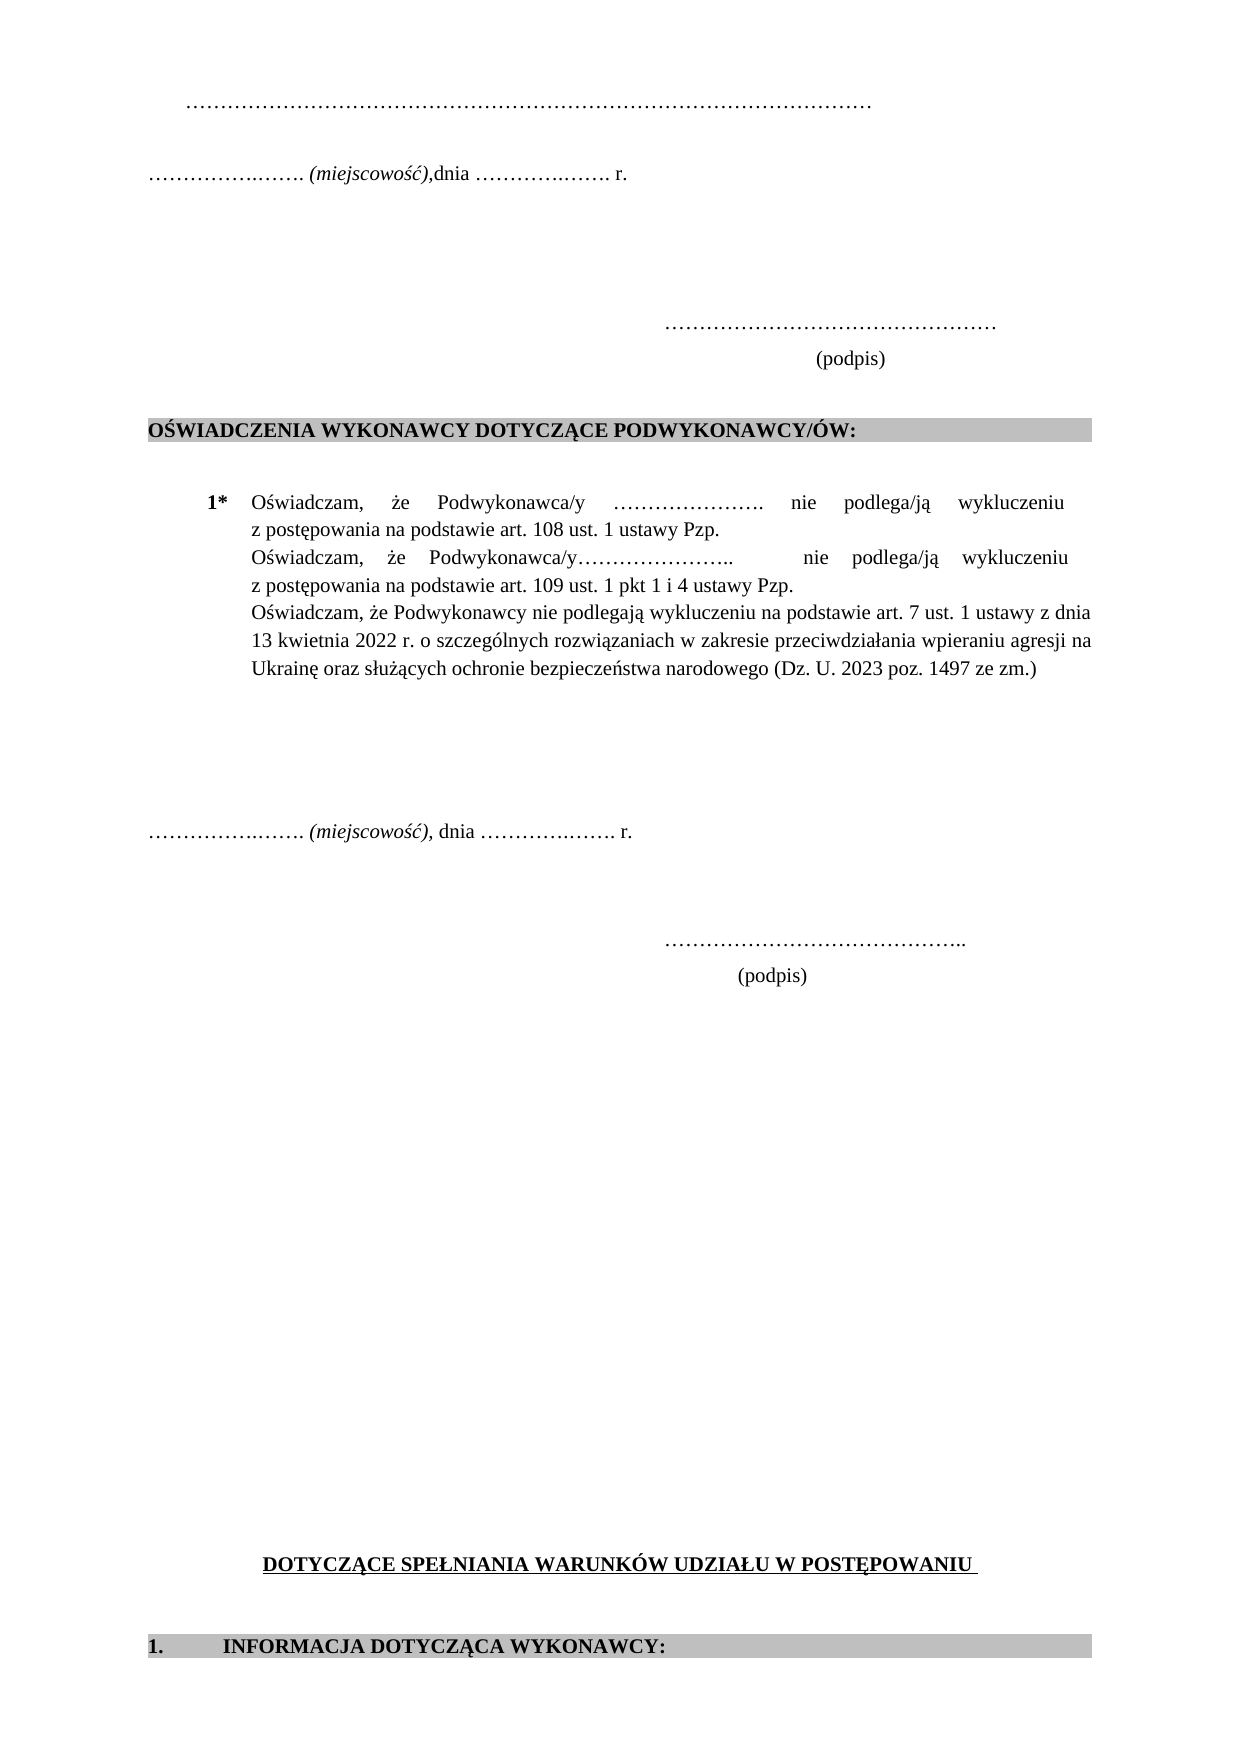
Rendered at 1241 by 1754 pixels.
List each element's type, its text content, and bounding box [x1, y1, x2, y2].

text …………….……. (miejscowość), dnia ………….……. r. [148, 819, 1092, 843]
text Oświadczam, że Podwykonawcy nie podlegają wykluczeniu na podstawie art. 7 ust. 1 ustawy z dnia 13 kwietnia 2022 r. o szczególnych rozwiązaniach w zakresie przeciwdziałania wpieraniu agresji na Ukrainę oraz służących ochronie bezpieczeństwa narodowego (Dz. U. 2023 poz. 1497 ze zm.) [251, 600, 1092, 679]
text …………….……. (miejscowość),dnia ………….……. r. [148, 161, 1092, 185]
text ………………………………………… (podpis) [148, 309, 1092, 370]
text …………………………………….. (podpis) [148, 927, 1092, 987]
text Oświadczam, że Podwykonawca/y………………….. nie podlega/ją wykluczeniu z postępowania na podstawie art. 109 ust. 1 pkt 1 i 4 ustawy Pzp. [251, 545, 1092, 597]
text 1* Oświadczam, że Podwykonawca/y …………………. nie podlega/ją wykluczeniu z postępowania na podstawie art. 108 ust. 1 ustawy Pzp. [207, 490, 1092, 541]
text OŚWIADCZENIA WYKONAWCY DOTYCZĄCE PODWYKONAWCY/ÓW: [148, 418, 1092, 442]
text ……………………………………………………………………………………… [133, 89, 1092, 113]
text DOTYCZĄCE SPEŁNIANIA WARUNKÓW UDZIAŁU W POSTĘPOWANIU [148, 1552, 1092, 1619]
list INFORMACJA DOTYCZĄCA WYKONAWCY: [148, 1634, 1092, 1658]
